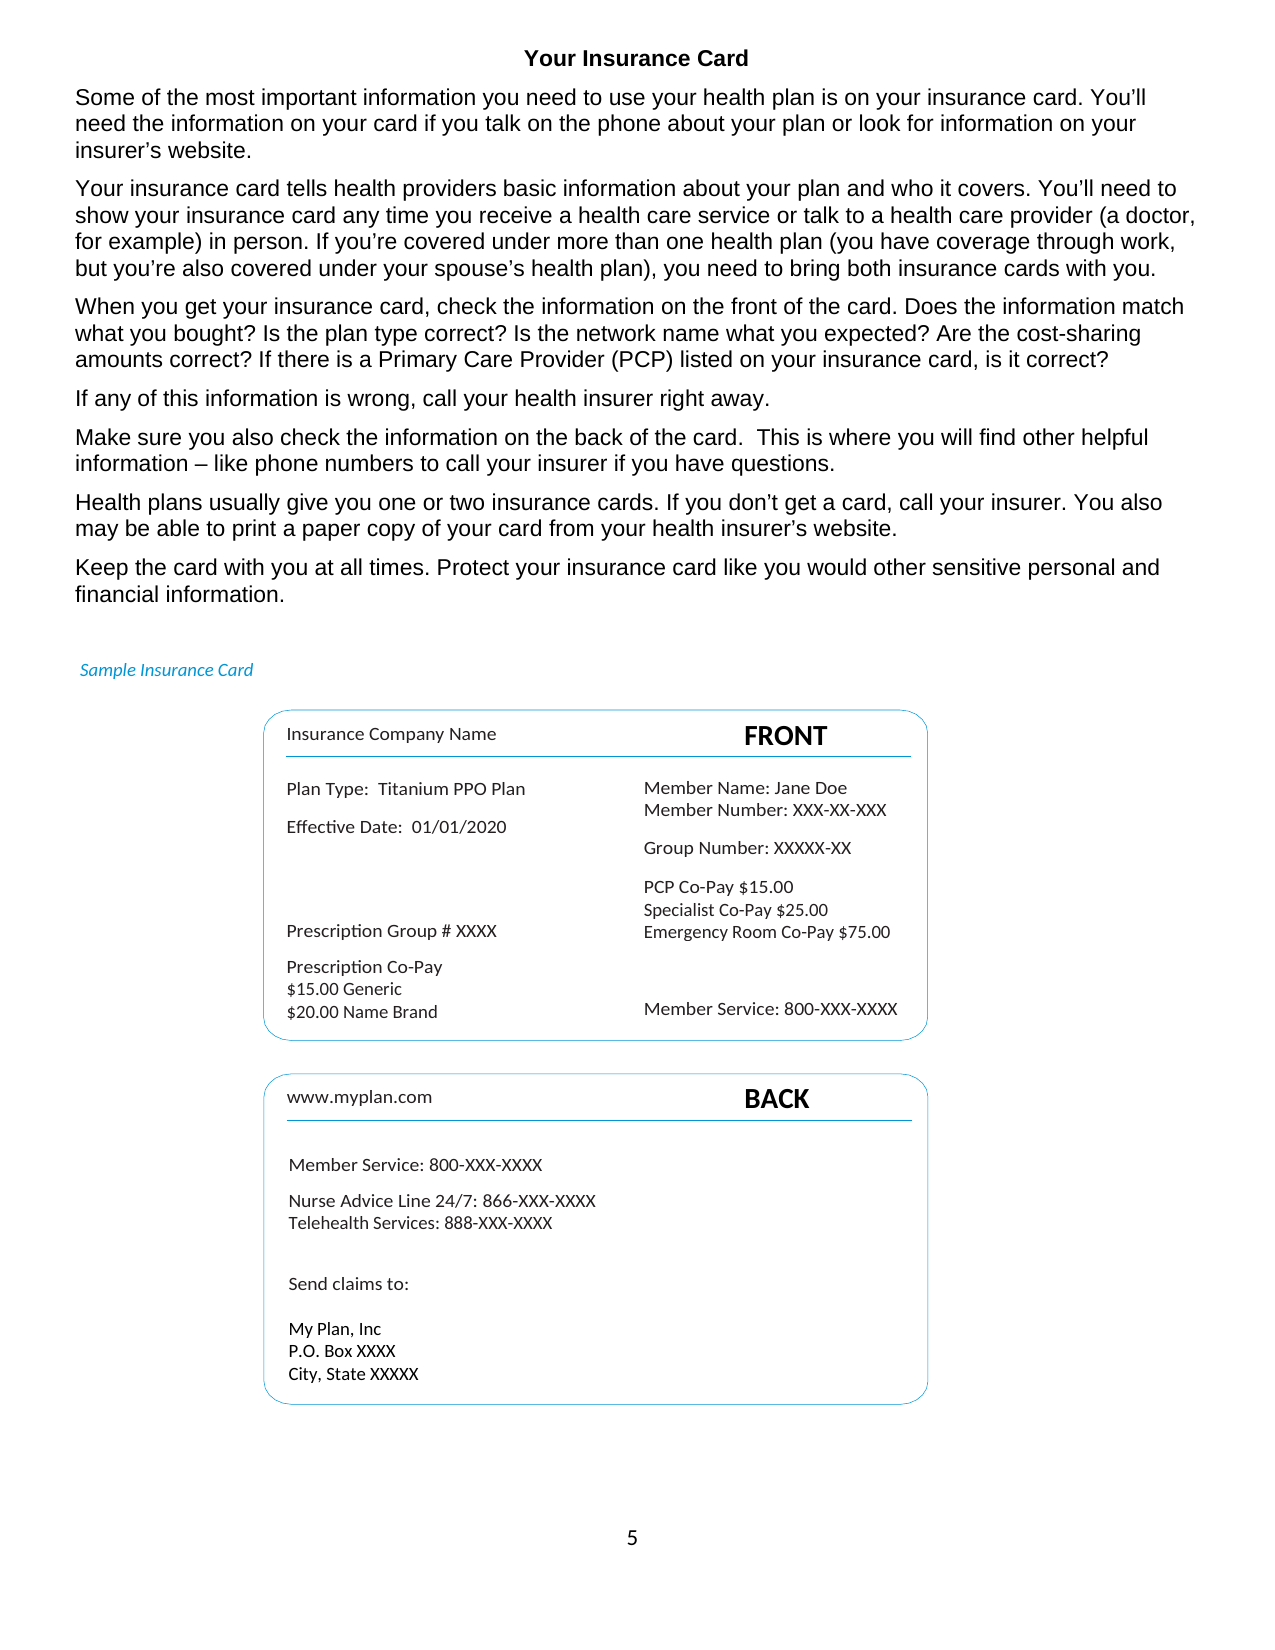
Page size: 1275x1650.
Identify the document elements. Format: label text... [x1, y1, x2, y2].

text Make sure you also check the information on the back of the card. This is where you will find other helpful information – like phone numbers to call your insurer if you have questions. [75, 424, 1198, 476]
picture [263, 1073, 929, 1405]
text If any of this information is wrong, call your health insurer right away. [75, 385, 1198, 411]
text Sample Insurance Card [80, 658, 1211, 681]
picture [263, 709, 928, 1041]
text When you get your insurance card, check the information on the front of the card. Does the information match what you bought? Is the plan type correct? Is the network name what you expected? Are the cost-sharing amounts correct? If there is a Primary Care Provider (PCP) listed on your insurance card, is it correct? [75, 293, 1198, 372]
subtitle Your Insurance Card [184, 45, 1089, 71]
text Keep the card with you at all times. Protect your insurance card like you would other sensitive personal and financial information. [75, 554, 1198, 607]
text Health plans usually give you one or two insurance cards. If you don’t get a card, call your insurer. You also may be able to print a paper copy of your card from your health insurer’s website. [75, 489, 1198, 542]
text Your insurance card tells health providers basic information about your plan and who it covers. You’ll need to show your insurance card any time you receive a health care service or talk to a health care provider (a doctor, for example) in person. If you’re covered under more than one health plan (you have coverage through work, but you’re also covered under your spouse’s health plan), you need to bring both insurance cards with you. [75, 175, 1198, 281]
text Some of the most important information you need to use your health plan is on your insurance card. You’ll need the information on your card if you talk on the phone about your plan or look for information on your insurer’s website. [75, 84, 1198, 163]
